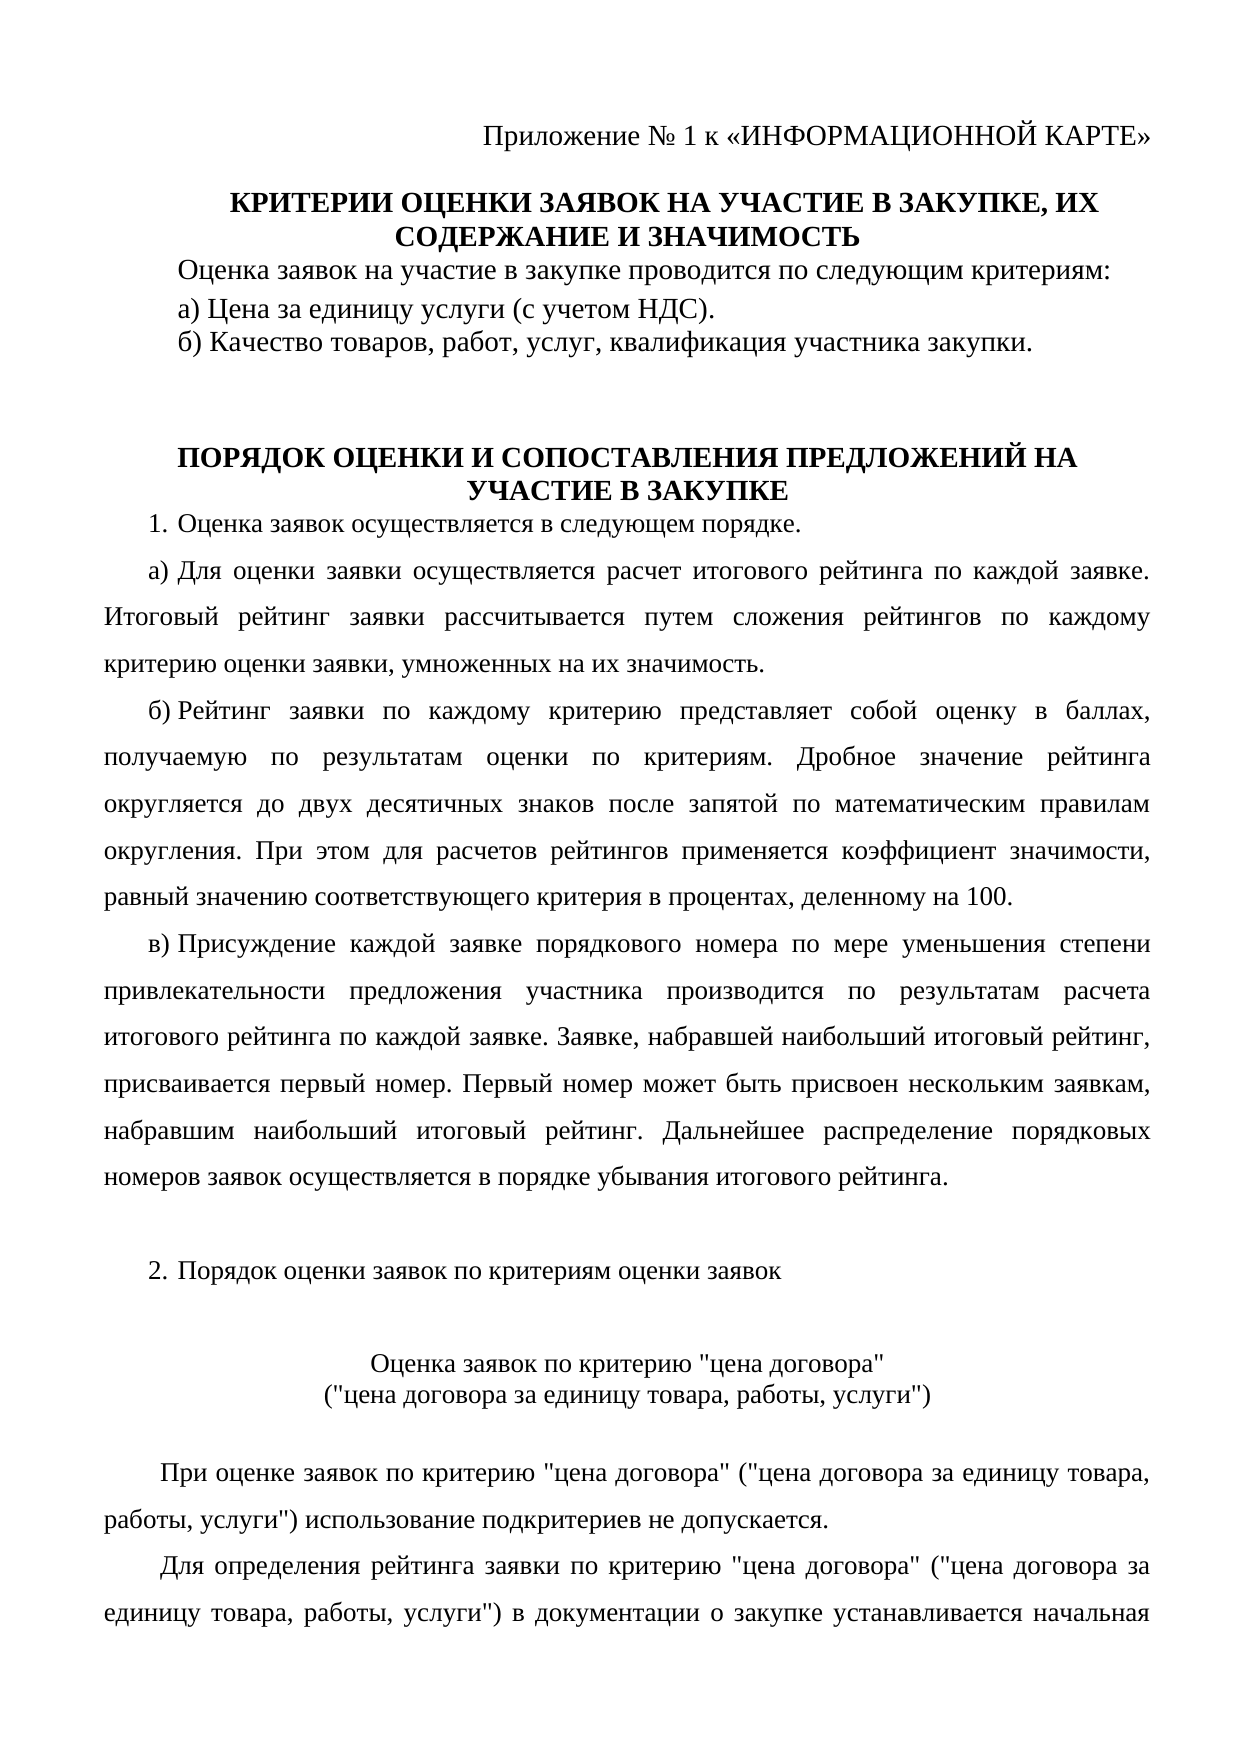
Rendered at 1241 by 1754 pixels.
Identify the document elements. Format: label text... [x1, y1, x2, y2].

list Для оценки заявки осуществляется расчет итогового рейтинга по каждой заявке. Итоговый рейтинг заявки рассчитывается путем сложения рейтингов по каждому критерию оценки заявки, умноженных на их значимость. [103, 554, 1152, 678]
list Присуждение каждой заявке порядкового номера по мере уменьшения степени привлекательности предложения участника производится по результатам расчета итогового рейтинга по каждой заявке. Заявке, набравшей наибольший итоговый рейтинг, присваивается первый номер. Первый номер может быть присвоен нескольким заявкам, набравшим наибольший итоговый рейтинг. Дальнейшее распределение порядковых номеров заявок осуществляется в порядке убывания итогового рейтинга. [103, 927, 1152, 1192]
text б) Качество товаров, работ, услуг, квалификация участника закупки. [103, 324, 1152, 358]
text Оценка заявок по критерию "цена договора" [103, 1347, 1152, 1378]
text ПОРЯДОК ОЦЕНКИ И СОПОСТАВЛЕНИЯ ПРЕДЛОЖЕНИЙ НА УЧАСТИЕ В ЗАКУПКЕ [103, 440, 1152, 507]
text а) Цена за единицу услуги (с учетом НДС). [103, 291, 1152, 324]
text КРИТЕРИИ ОЦЕНКИ ЗАЯВОК НА УЧАСТИЕ В ЗАКУПКЕ, ИХ СОДЕРЖАНИЕ И ЗНАЧИМОСТЬ [103, 185, 1152, 252]
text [103, 1549, 1152, 1627]
text Оценка заявок на участие в закупке проводится по следующим критериям: [103, 252, 1152, 286]
list Оценка заявок осуществляется в следующем порядке. [103, 507, 1152, 538]
text При оценке заявок по критерию "цена договора" ("цена договора за единицу товара, работы, услуги") использование подкритериев не допускается. [103, 1456, 1152, 1534]
text ("цена договора за единицу товара, работы, услуги") [103, 1378, 1152, 1409]
list Рейтинг заявки по каждому критерию представляет собой оценку в баллах, получаемую по результатам оценки по критериям. Дробное значение рейтинга округляется до двух десятичных знаков после запятой по математическим правилам округления. При этом для расчетов рейтингов применяется коэффициент значимости, равный значению соответствующего критерия в процентах, деленному на 100. [103, 694, 1152, 912]
list Порядок оценки заявок по критериям оценки заявок [103, 1254, 1152, 1285]
text Приложение № 1 к «ИНФОРМАЦИОННОЙ КАРТЕ» [103, 118, 1152, 152]
